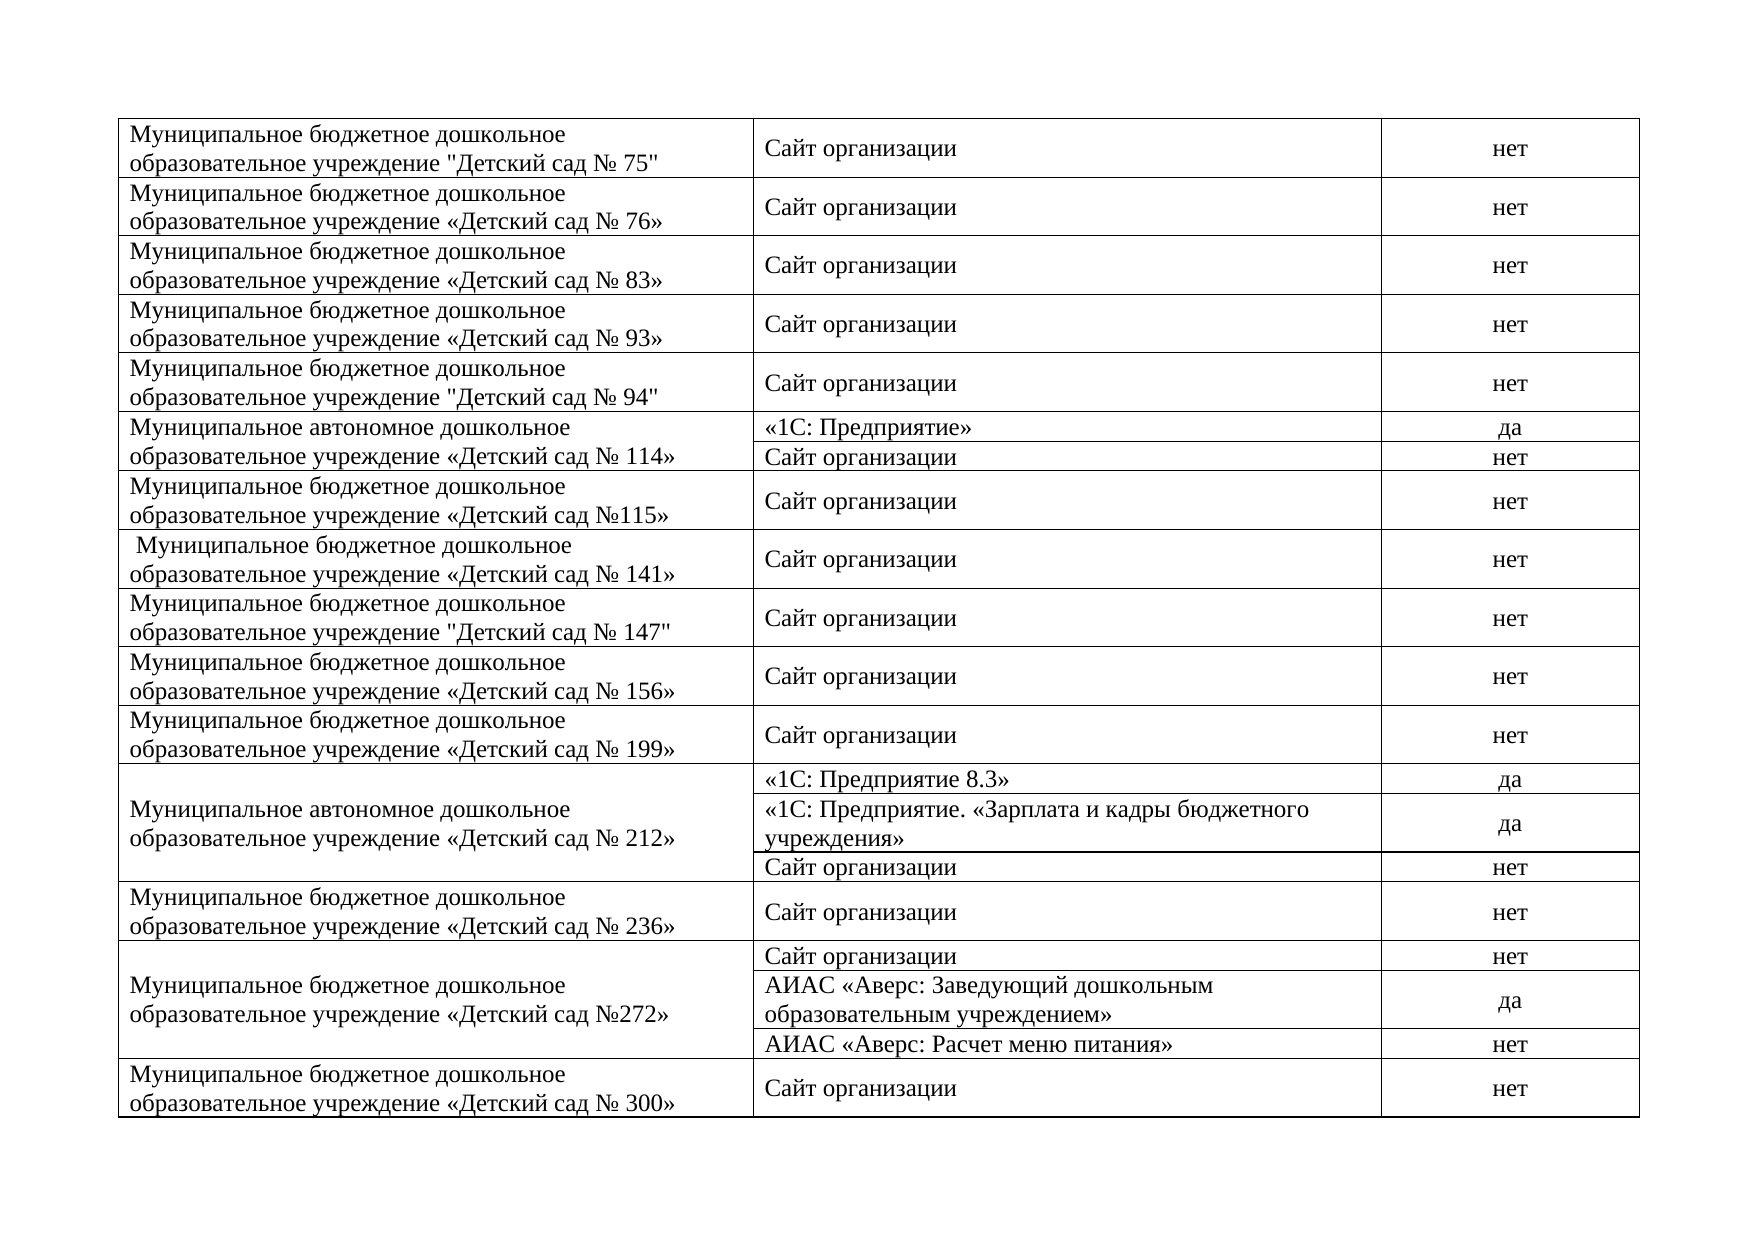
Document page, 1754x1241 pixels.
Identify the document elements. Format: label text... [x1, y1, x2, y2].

table_cell Муниципальное бюджетное дошкольное образовательное учреждение «Детский сад № 141» [119, 530, 753, 587]
table_cell нет [1382, 295, 1639, 352]
table_cell Муниципальное бюджетное дошкольное образовательное учреждение «Детский сад № 83» [119, 236, 753, 294]
table_cell нет [1382, 706, 1639, 763]
table_cell нет [1382, 853, 1639, 881]
table_cell АИАС «Аверс: Расчет меню питания» [754, 1029, 1381, 1058]
table_cell «1С: Предприятие. «Зарплата и кадры бюджетного учреждения» [754, 794, 1381, 851]
table_cell Сайт организации [754, 706, 1381, 763]
table_cell Сайт организации [754, 941, 1381, 969]
table_cell Сайт организации [754, 119, 1381, 177]
table_cell Муниципальное бюджетное дошкольное образовательное учреждение «Детский сад № 300» [119, 1059, 753, 1116]
table_cell нет [1382, 178, 1639, 235]
table_cell Муниципальное бюджетное дошкольное образовательное учреждение «Детский сад № 236» [119, 882, 753, 940]
table_cell нет [1382, 530, 1639, 587]
table_cell Сайт организации [754, 353, 1381, 411]
table_cell нет [1382, 442, 1639, 470]
table_cell Сайт организации [754, 1059, 1381, 1116]
table_cell нет [1382, 1029, 1639, 1058]
table_cell «1С: Предприятие 8.3» [754, 764, 1381, 793]
table_cell Муниципальное бюджетное дошкольное образовательное учреждение «Детский сад № 156» [119, 647, 753, 704]
table_cell да [1382, 971, 1639, 1028]
table_cell Сайт организации [754, 471, 1381, 529]
table_cell «1С: Предприятие» [754, 412, 1381, 441]
table_cell Муниципальное бюджетное дошкольное образовательное учреждение «Детский сад № 76» [119, 178, 753, 235]
table_cell Сайт организации [754, 295, 1381, 352]
table_cell Сайт организации [754, 589, 1381, 646]
table_cell Муниципальное бюджетное дошкольное образовательное учреждение "Детский сад № 147" [119, 589, 753, 646]
table_cell нет [1382, 471, 1639, 529]
table_cell нет [1382, 647, 1639, 704]
table_cell да [1382, 412, 1639, 441]
table_cell Сайт организации [754, 853, 1381, 881]
table_cell нет [1382, 1059, 1639, 1116]
table_cell Муниципальное бюджетное дошкольное образовательное учреждение «Детский сад №115» [119, 471, 753, 529]
table_cell Муниципальное бюджетное дошкольное образовательное учреждение «Детский сад №272» [119, 941, 753, 1058]
table_cell Муниципальное бюджетное дошкольное образовательное учреждение «Детский сад № 199» [119, 706, 753, 763]
table_cell нет [1382, 882, 1639, 940]
table_cell нет [1382, 589, 1639, 646]
table_cell нет [1382, 353, 1639, 411]
table_cell Сайт организации [754, 178, 1381, 235]
table_cell Сайт организации [754, 442, 1381, 470]
table_cell да [1382, 794, 1639, 851]
table_cell да [1382, 764, 1639, 793]
table_cell Сайт организации [754, 236, 1381, 294]
table_cell нет [1382, 236, 1639, 294]
table_cell Сайт организации [754, 882, 1381, 940]
table_cell Муниципальное бюджетное дошкольное образовательное учреждение «Детский сад № 93» [119, 295, 753, 352]
table_cell АИАС «Аверс: Заведующий дошкольным образовательным учреждением» [754, 971, 1381, 1028]
table_cell Муниципальное бюджетное дошкольное образовательное учреждение "Детский сад № 94" [119, 353, 753, 411]
table_cell Муниципальное автономное дошкольное образовательное учреждение «Детский сад № 114» [119, 412, 753, 470]
table_cell Сайт организации [754, 530, 1381, 587]
table_cell нет [1382, 119, 1639, 177]
table_cell Муниципальное бюджетное дошкольное образовательное учреждение "Детский сад № 75" [119, 119, 753, 177]
table_cell Муниципальное автономное дошкольное образовательное учреждение «Детский сад № 212» [119, 764, 753, 881]
table_cell нет [1382, 941, 1639, 969]
table_cell Сайт организации [754, 647, 1381, 704]
